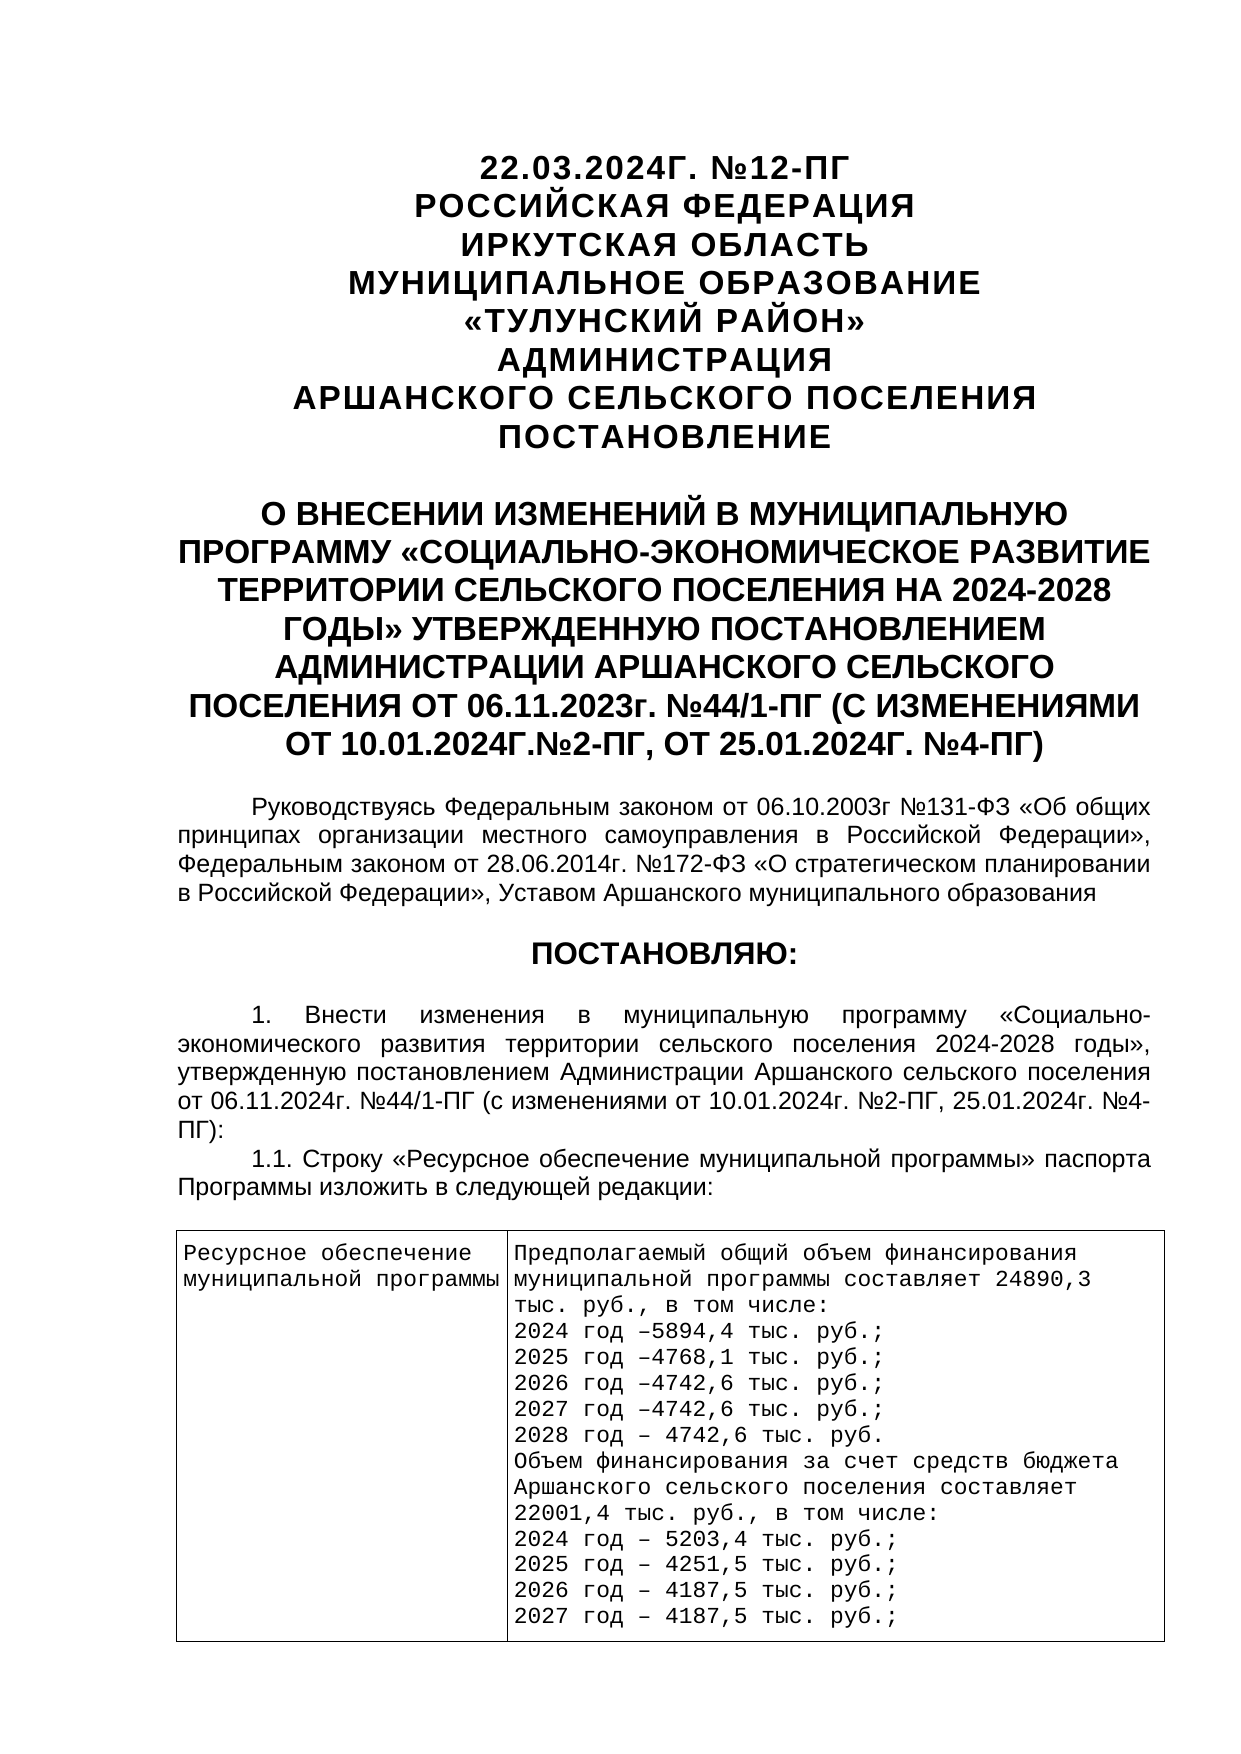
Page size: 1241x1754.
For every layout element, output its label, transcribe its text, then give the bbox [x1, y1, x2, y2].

text МУНИЦИПАЛЬНОЕ ОБРАЗОВАНИЕ [177, 263, 1152, 301]
text ПОСТАНОВЛЯЮ: [177, 935, 1152, 971]
text ПОСТАНОВЛЕНИЕ [177, 417, 1152, 455]
text 22.03.2024Г. №12-ПГ [177, 148, 1152, 186]
text О ВНЕСЕНИИ ИЗМЕНЕНИЙ В МУНИЦИПАЛЬНУЮ ПРОГРАММУ «СОЦИАЛЬНО-ЭКОНОМИЧЕСКОЕ РАЗВИТИЕ ТЕРРИТОРИИ СЕЛЬСКОГО ПОСЕЛЕНИЯ НА 2024-2028 ГОДЫ» УТВЕРЖДЕННУЮ ПОСТАНОВЛЕНИЕМ АДМИНИСТРАЦИИ АРШАНСКОГО СЕЛЬСКОГО ПОСЕЛЕНИЯ ОТ 06.11.2023г. №44/1-ПГ (С ИЗМЕНЕНИЯМИ ОТ 10.01.2024Г.№2-ПГ, ОТ 25.01.2024Г. №4-ПГ) [177, 494, 1152, 763]
text АРШАНСКОГО СЕЛЬСКОГО ПОСЕЛЕНИЯ [177, 378, 1152, 417]
text РОССИЙСКАЯ ФЕДЕРАЦИЯ [177, 186, 1152, 224]
text «ТУЛУНСКИЙ РАЙОН» [177, 301, 1152, 340]
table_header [177, 1231, 507, 1641]
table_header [508, 1231, 1164, 1641]
text 1.1. Строку «Ресурсное обеспечение муниципальной программы» паспорта Программы изложить в следующей редакции: [177, 1144, 1152, 1201]
text АДМИНИСТРАЦИЯ [177, 340, 1152, 378]
text Руководствуясь Федеральным законом от 06.10.2003г №131-ФЗ «Об общих принципах организации местного самоуправления в Российской Федерации», Федеральным законом от 28.06.2014г. №172-ФЗ «О стратегическом планировании в Российской Федерации», Уставом Аршанского муниципального образования [177, 791, 1152, 906]
text ИРКУТСКАЯ ОБЛАСТЬ [177, 224, 1152, 263]
text 1. Внести изменения в муниципальную программу «Социально-экономического развития территории сельского поселения 2024-2028 годы», утвержденную постановлением Администрации Аршанского сельского поселения от 06.11.2024г. №44/1-ПГ (с изменениями от 10.01.2024г. №2-ПГ, 25.01.2024г. №4-ПГ): [177, 1000, 1152, 1144]
